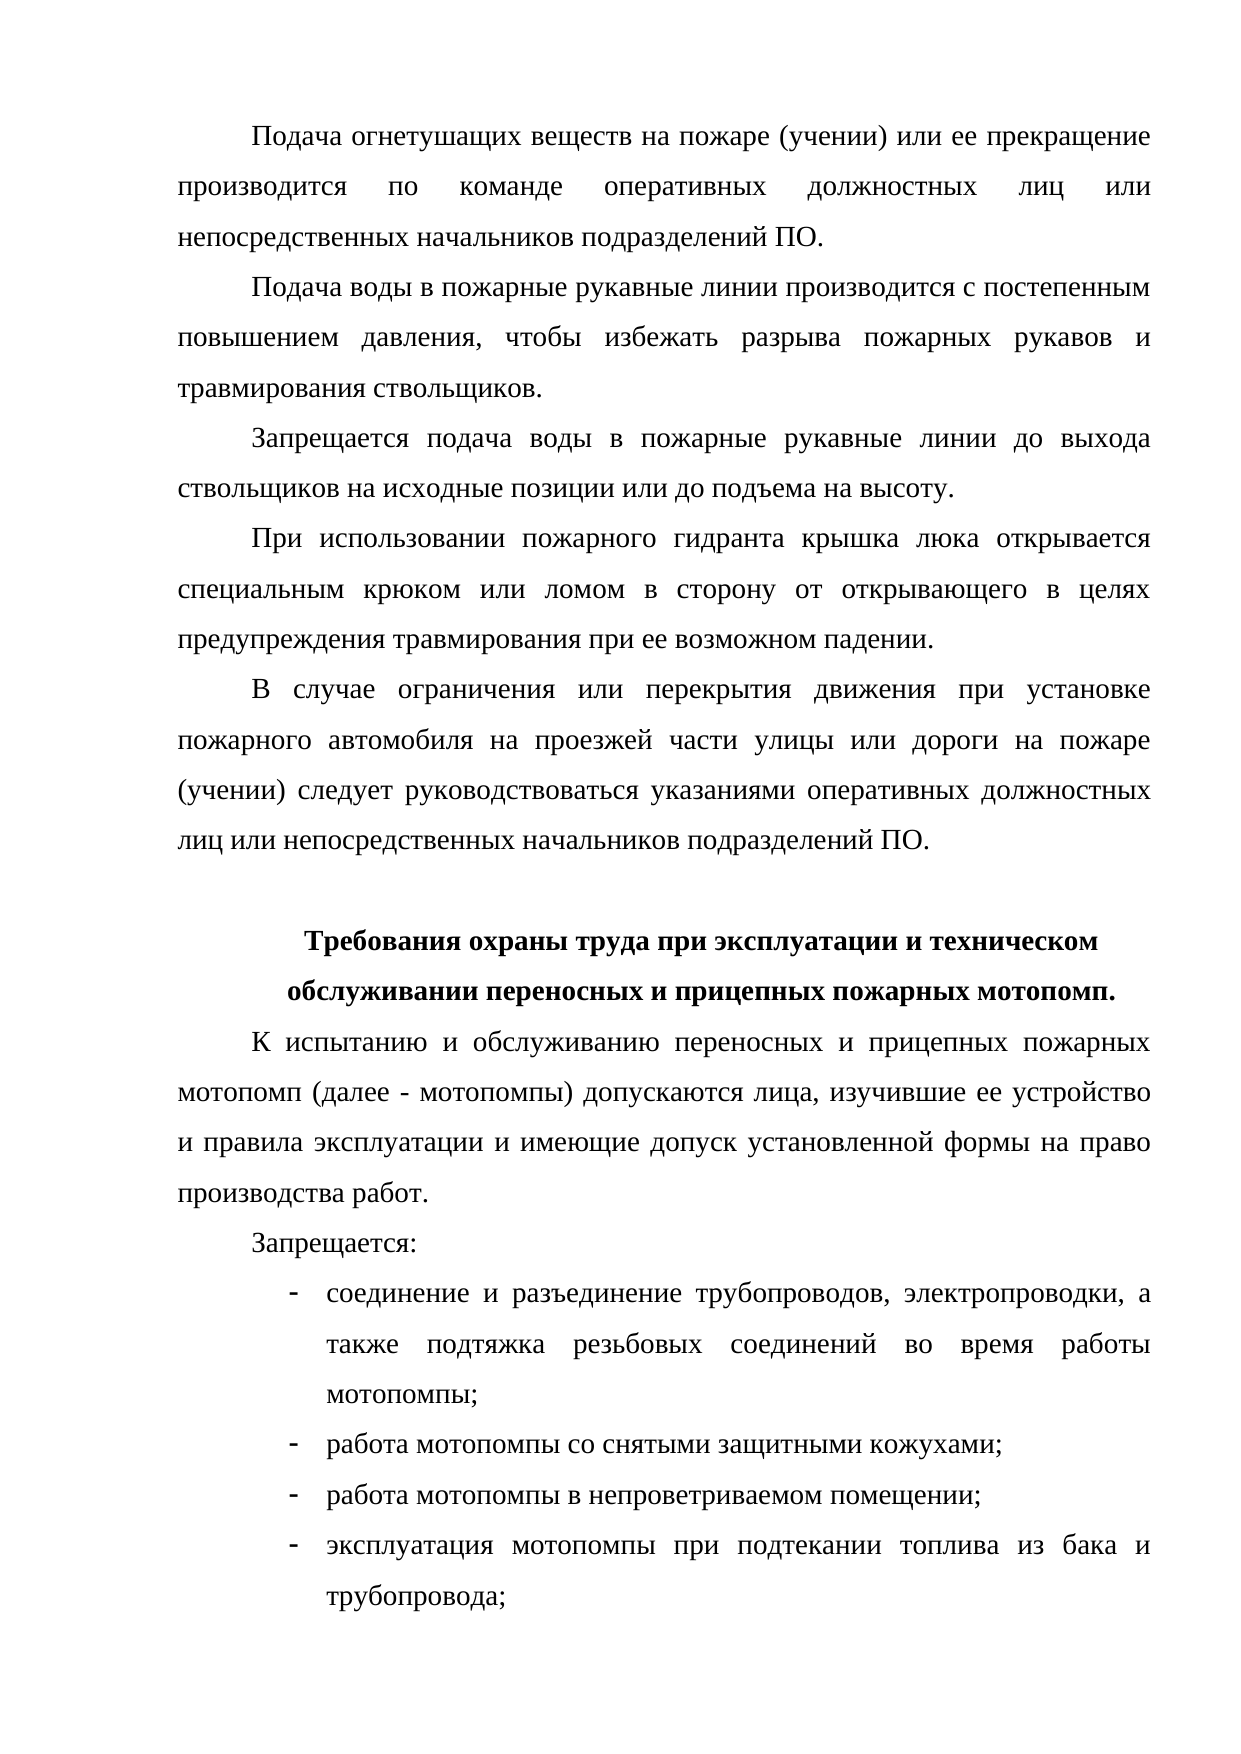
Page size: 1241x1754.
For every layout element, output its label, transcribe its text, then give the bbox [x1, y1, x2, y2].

list работа мотопомпы со снятыми защитными кожухами; [288, 1426, 1152, 1460]
text Подача воды в пожарные рукавные линии производится с постепенным повышением давления, чтобы избежать разрыва пожарных рукавов и травмирования ствольщиков. [177, 269, 1152, 403]
text Подача огнетушащих веществ на пожаре (учении) или ее прекращение производится по команде оперативных должностных лиц или непосредственных начальников подразделений ПО. [177, 118, 1152, 252]
text Запрещается подача воды в пожарные рукавные линии до выхода ствольщиков на исходные позиции или до подъема на высоту. [177, 420, 1152, 504]
text Требования охраны труда при эксплуатации и техническом [177, 923, 1152, 957]
list соединение и разъединение трубопроводов, электропроводки, а также подтяжка резьбовых соединений во время работы мотопомпы; [288, 1275, 1152, 1409]
list работа мотопомпы в непроветриваемом помещении; [288, 1477, 1152, 1510]
text К испытанию и обслуживанию переносных и прицепных пожарных мотопомп (далее - мотопомпы) допускаются лица, изучившие ее устройство и правила эксплуатации и имеющие допуск установленной формы на право производства работ. [177, 1024, 1152, 1208]
text При использовании пожарного гидранта крышка люка открывается специальным крюком или ломом в сторону от открывающего в целях предупреждения травмирования при ее возможном падении. [177, 521, 1152, 655]
text В случае ограничения или перекрытия движения при установке пожарного автомобиля на проезжей части улицы или дороги на пожаре (учении) следует руководствоваться указаниями оперативных должностных лиц или непосредственных начальников подразделений ПО. [177, 672, 1152, 856]
list эксплуатация мотопомпы при подтекании топлива из бака и трубопровода; [288, 1527, 1152, 1611]
text обслуживании переносных и прицепных пожарных мотопомп. [177, 973, 1152, 1007]
text Запрещается: [177, 1225, 1152, 1258]
